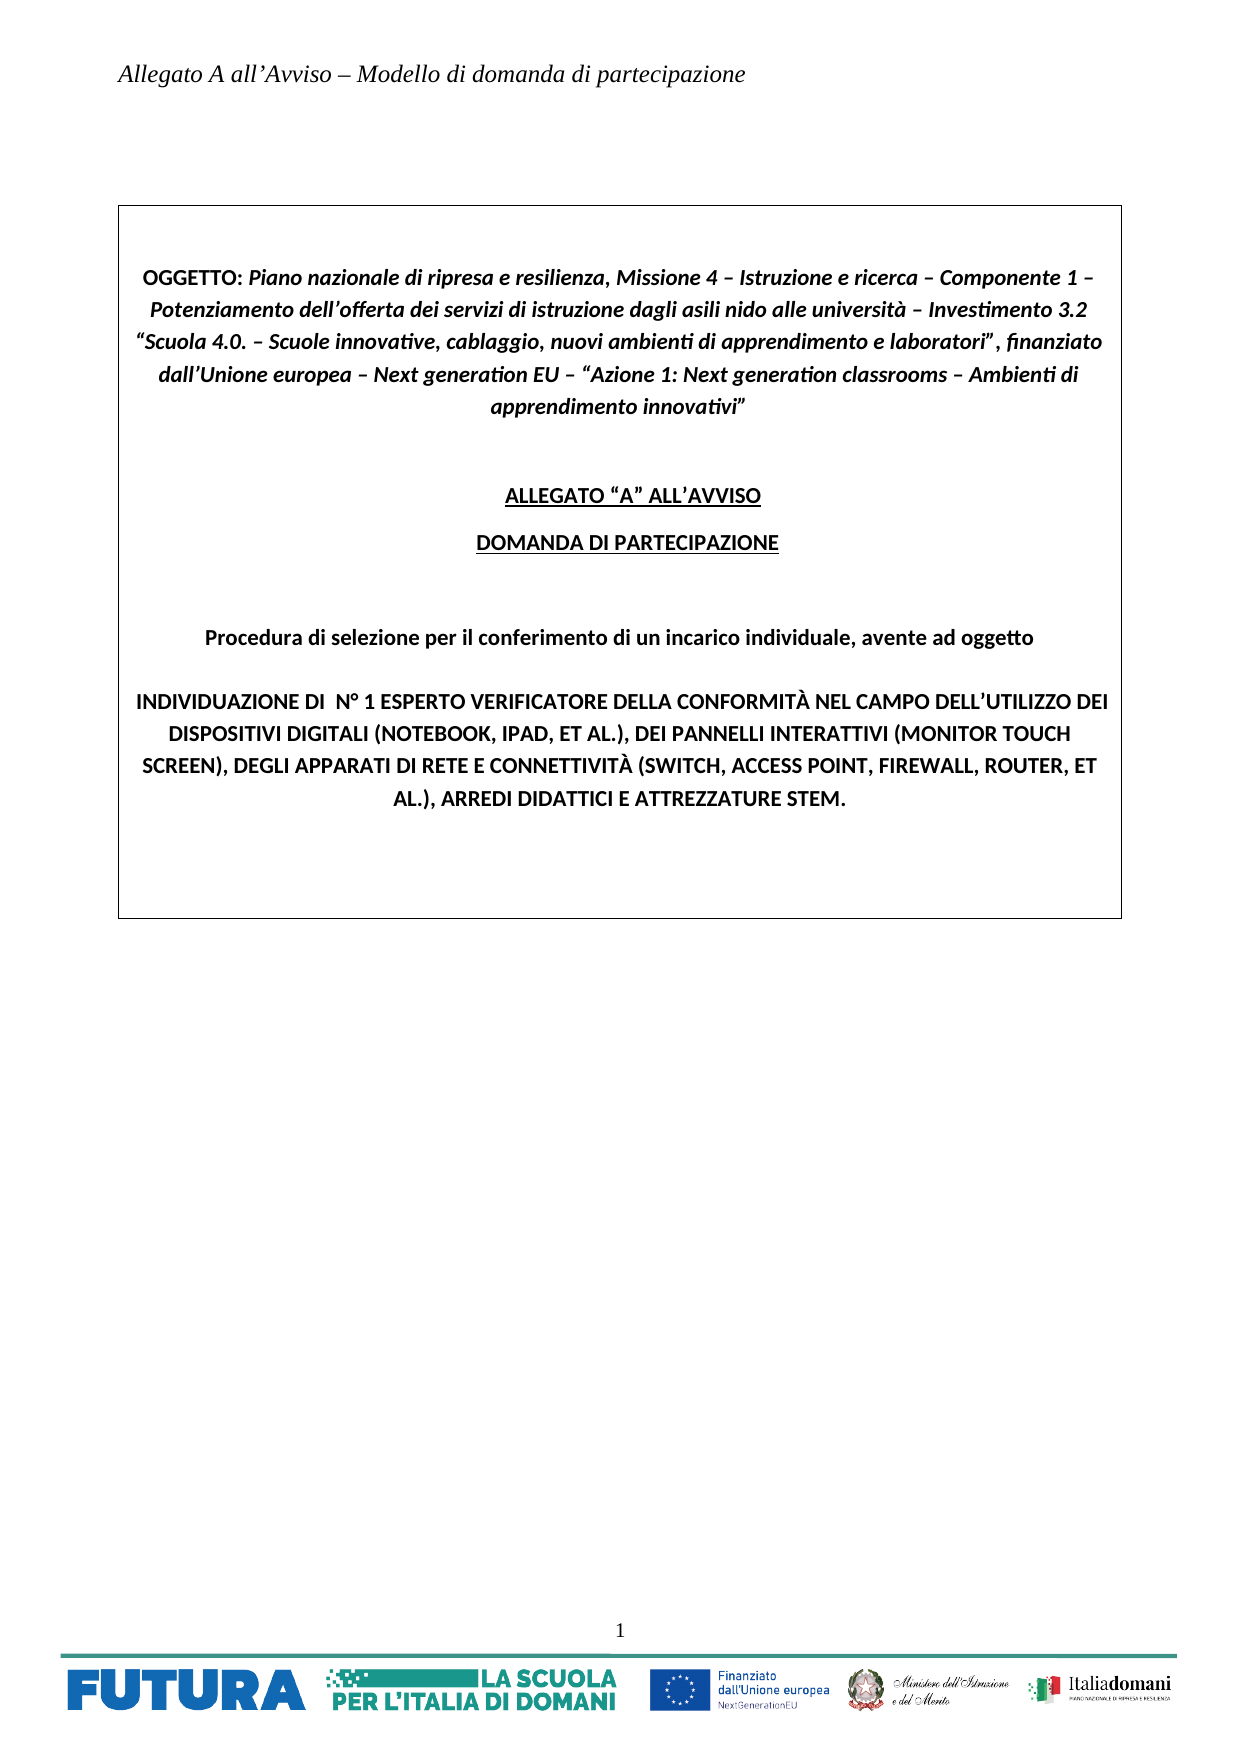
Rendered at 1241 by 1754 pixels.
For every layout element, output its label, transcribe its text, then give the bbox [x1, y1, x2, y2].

picture [65, 1666, 1173, 1714]
table_header OGGETTO: Piano nazionale di ripresa e resilienza, Missione 4 – Istruzione e ricerca – Componente 1 – Potenziamento dell’offerta dei servizi di istruzione dagli asili nido alle università – Investimento 3.2 “Scuola 4.0. – Scuole innovative, cablaggio, nuovi ambienti di apprendimento e laboratori”, finanziato dall’Unione europea – Next generation EU – “Azione 1: Next generation classrooms – Ambienti di apprendimento innovativi” ALLEGATO “A” ALL’AVVISO DOMANDA DI PARTECIPAZIONE Procedura di selezione per il conferimento di un incarico individuale, avente ad oggetto INDIVIDUAZIONE DI N° 1 ESPERTO VERIFICATORE DELLA CONFORMITÀ NEL CAMPO DELL’UTILIZZO DEI DISPOSITIVI DIGITALI (NOTEBOOK, IPAD, ET AL.), DEI PANNELLI INTERATTIVI (MONITOR TOUCH SCREEN), DEGLI APPARATI DI RETE E CONNETTIVITÀ (SWITCH, ACCESS POINT, FIREWALL, ROUTER, ET AL.), ARREDI DIDATTICI E ATTREZZATURE STEM. [119, 206, 1121, 917]
